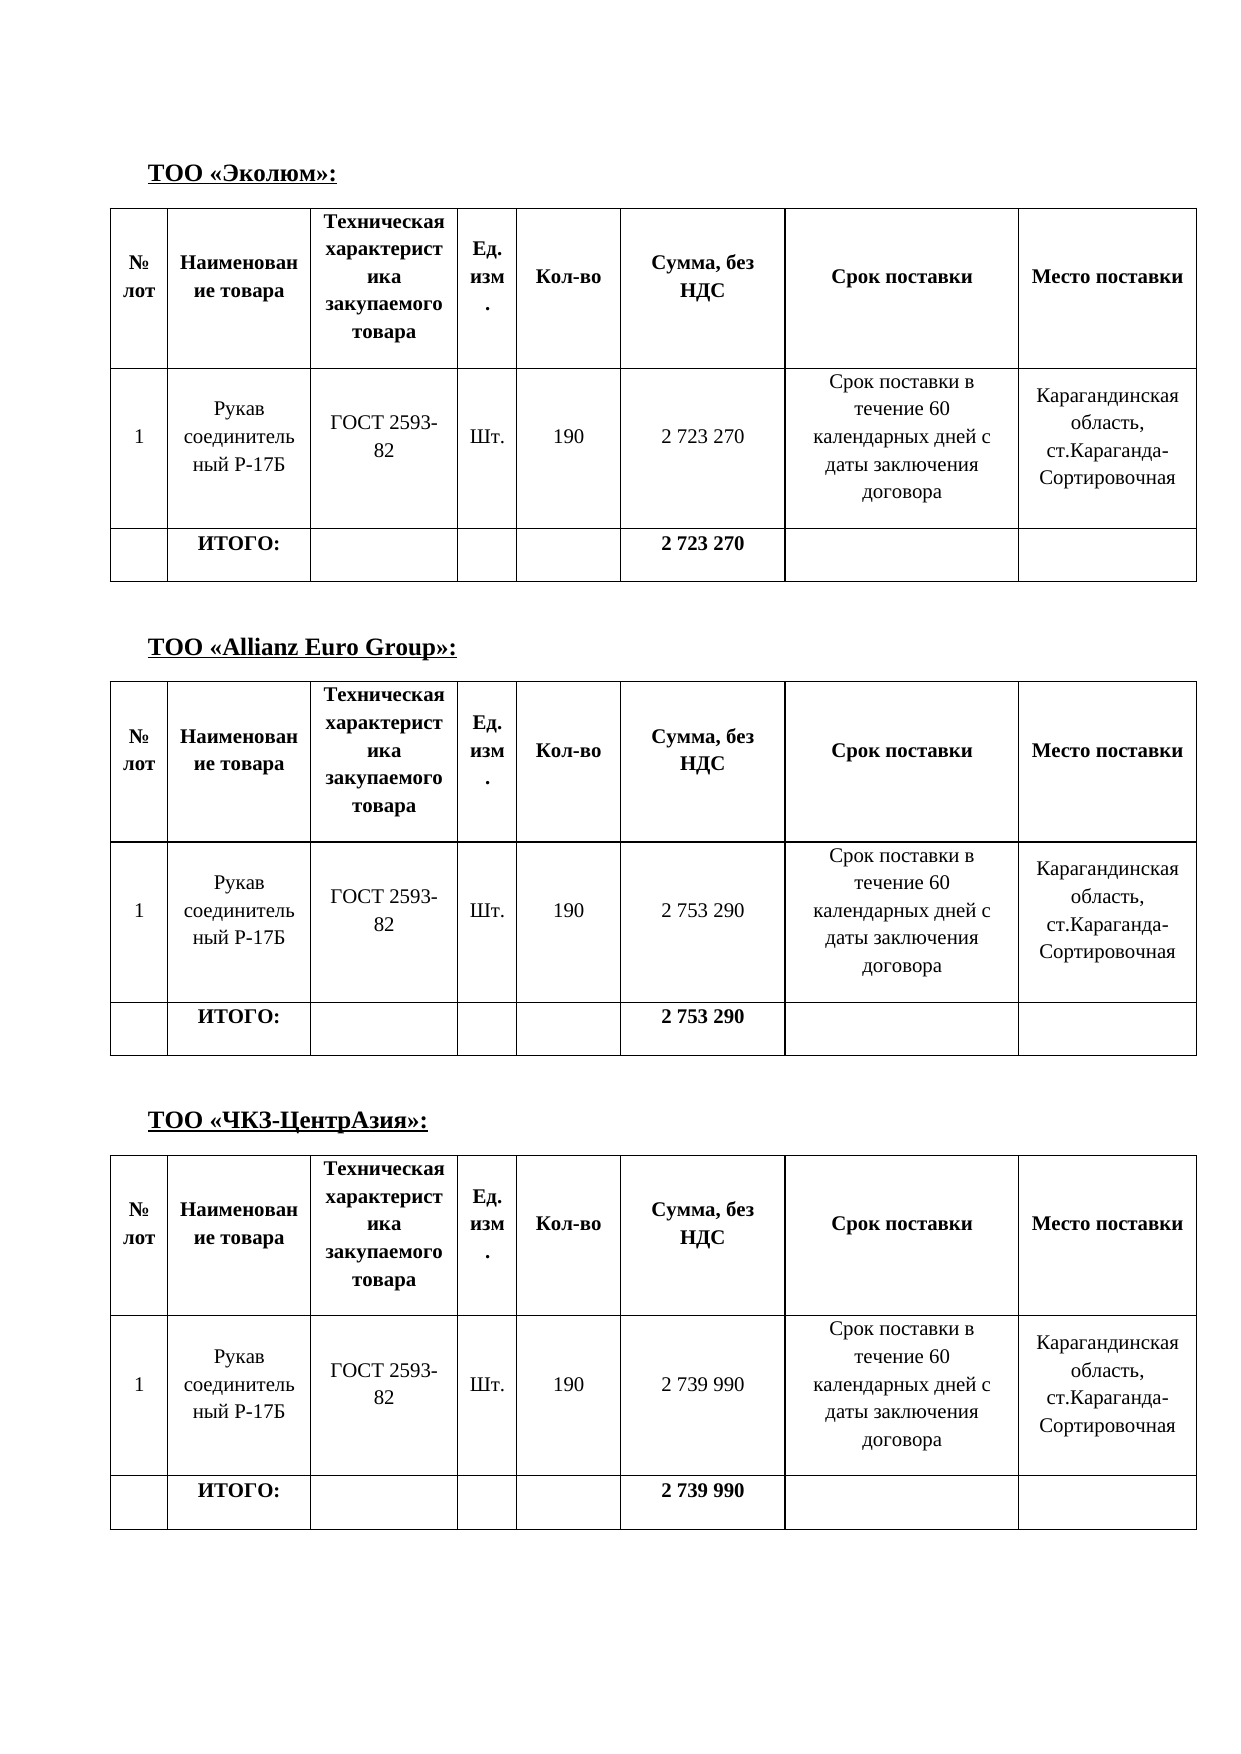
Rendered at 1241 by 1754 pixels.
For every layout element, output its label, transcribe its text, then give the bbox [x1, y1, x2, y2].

table_header Кол-во [517, 209, 620, 368]
table_cell [311, 1003, 457, 1055]
table_cell 1 [111, 843, 167, 1002]
table_header Наименование товара [168, 682, 310, 841]
table_cell Рукав соединительный Р-17Б [168, 843, 310, 1002]
table_cell Рукав соединительный Р-17Б [168, 369, 310, 528]
table_cell [517, 1476, 620, 1528]
table_cell Шт. [458, 369, 516, 528]
table_header Кол-во [517, 1156, 620, 1315]
table_cell Шт. [458, 1316, 516, 1475]
table_cell [311, 1476, 457, 1528]
table_cell ИТОГО: [168, 1476, 310, 1528]
table_header Срок поставки [786, 1156, 1018, 1315]
table_cell ГОСТ 2593-82 [311, 1316, 457, 1475]
table_cell 190 [517, 369, 620, 528]
table_header Ед.изм. [458, 682, 516, 841]
table_cell 2 739 990 [621, 1316, 784, 1475]
table_cell [517, 1003, 620, 1055]
table_header Ед.изм. [458, 209, 516, 368]
table_cell [786, 1003, 1018, 1055]
table_header Техническая характеристика закупаемого товара [311, 682, 457, 841]
table_cell Рукав соединительный Р-17Б [168, 1316, 310, 1475]
table_cell ГОСТ 2593-82 [311, 843, 457, 1002]
table_cell [458, 1003, 516, 1055]
table_cell [1019, 1476, 1196, 1528]
table_cell [786, 529, 1018, 581]
table_cell ИТОГО: [168, 1003, 310, 1055]
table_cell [786, 369, 1018, 528]
table_header Сумма, без НДС [621, 209, 784, 368]
table_cell Срок поставки в течение 60 календарных дней с даты заключения договора [786, 843, 1018, 1002]
table_cell Срок поставки в течение 60 календарных дней с даты заключения договора [786, 1316, 1018, 1475]
table_cell [1019, 1003, 1196, 1055]
table_cell [111, 529, 167, 581]
table_header № лот [111, 209, 167, 368]
table_cell ИТОГО: [168, 529, 310, 581]
table_header № лот [111, 1156, 167, 1315]
table_cell Шт. [458, 843, 516, 1002]
table_header Срок поставки [786, 682, 1018, 841]
table_header Срок поставки [786, 209, 1018, 368]
table_cell [786, 1476, 1018, 1528]
table_cell 1 [111, 1316, 167, 1475]
table_cell [111, 1003, 167, 1055]
table_cell Карагандинская область, ст.Караганда-Сортировочная [1019, 843, 1196, 1002]
table_header № лот [111, 682, 167, 841]
table_cell [311, 529, 457, 581]
table_header Кол-во [517, 682, 620, 841]
table_cell 1 [111, 369, 167, 528]
table_cell 2 723 270 [621, 369, 784, 528]
table_header Ед.изм. [458, 1156, 516, 1315]
table_header Сумма, без НДС [621, 1156, 784, 1315]
text ТОО «Эколюм»: [148, 158, 1152, 187]
table_cell ГОСТ 2593-82 [311, 369, 457, 528]
table_header Сумма, без НДС [621, 682, 784, 841]
text ТОО «ЧКЗ-ЦентрАзия»: [148, 1105, 1152, 1134]
table_header Наименование товара [168, 209, 310, 368]
table_cell [458, 1476, 516, 1528]
table_header Место поставки [1019, 682, 1196, 841]
table_header Техническая характеристика закупаемого товара [311, 1156, 457, 1315]
table_header Наименование товара [168, 1156, 310, 1315]
table_cell [517, 529, 620, 581]
table_cell Карагандинская область, ст.Караганда-Сортировочная [1019, 1316, 1196, 1475]
table_cell 2 723 270 [621, 529, 784, 581]
table_cell 2 753 290 [621, 1003, 784, 1055]
table_header Место поставки [1019, 1156, 1196, 1315]
table_header Техническая характеристика закупаемого товара [311, 209, 457, 368]
text ТОО «Allianz Euro Group»: [148, 632, 1152, 660]
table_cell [1019, 369, 1196, 528]
table_cell [458, 529, 516, 581]
table_cell 190 [517, 1316, 620, 1475]
table_cell 190 [517, 843, 620, 1002]
table_cell 2 753 290 [621, 843, 784, 1002]
table_header Место поставки [1019, 209, 1196, 368]
table_cell 2 739 990 [621, 1476, 784, 1528]
table_cell [111, 1476, 167, 1528]
table_cell [1019, 529, 1196, 581]
